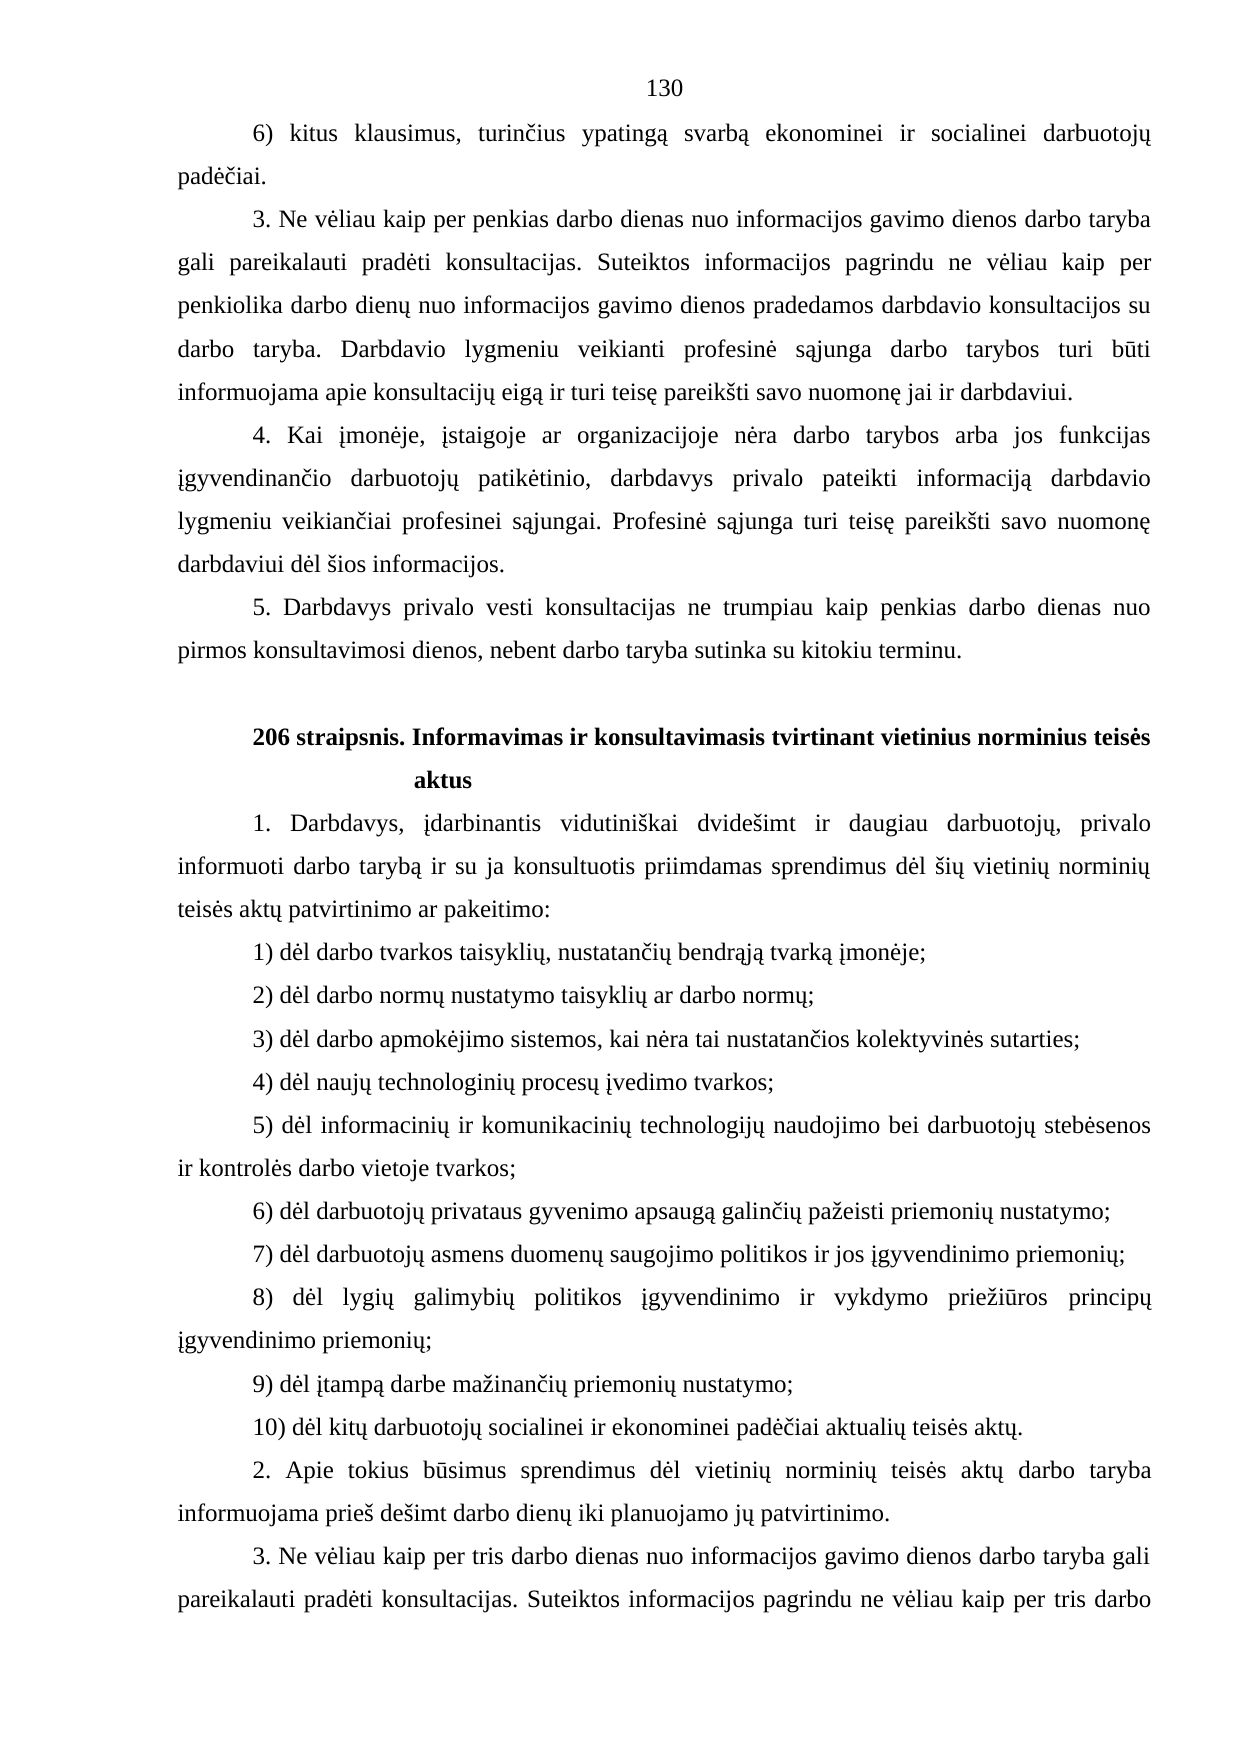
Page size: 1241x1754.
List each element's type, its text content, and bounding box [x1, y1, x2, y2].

text 6) kitus klausimus, turinčius ypatingą svarbą ekonominei ir socialinei darbuotojų padėčiai. [177, 118, 1152, 190]
text 4) dėl naujų technologinių procesų įvedimo tvarkos; [177, 1067, 1152, 1096]
text 6) dėl darbuotojų privataus gyvenimo apsaugą galinčių pažeisti priemonių nustatymo; [177, 1196, 1152, 1225]
text 1. Darbdavys, įdarbinantis vidutiniškai dvidešimt ir daugiau darbuotojų, privalo informuoti darbo tarybą ir su ja konsultuotis priimdamas sprendimus dėl šių vietinių norminių teisės aktų patvirtinimo ar pakeitimo: [177, 808, 1152, 923]
text 5) dėl informacinių ir komunikacinių technologijų naudojimo bei darbuotojų stebėsenos ir kontrolės darbo vietoje tvarkos; [177, 1110, 1152, 1182]
text 206 straipsnis. Informavimas ir konsultavimasis tvirtinant vietinius norminius teisės aktus [252, 722, 1152, 794]
text 8) dėl lygių galimybių politikos įgyvendinimo ir vykdymo priežiūros principų įgyvendinimo priemonių; [177, 1282, 1152, 1354]
text 9) dėl įtampą darbe mažinančių priemonių nustatymo; [177, 1369, 1152, 1397]
text 2. Apie tokius būsimus sprendimus dėl vietinių norminių teisės aktų darbo taryba informuojama prieš dešimt darbo dienų iki planuojamo jų patvirtinimo. [177, 1455, 1152, 1527]
text 7) dėl darbuotojų asmens duomenų saugojimo politikos ir jos įgyvendinimo priemonių; [177, 1239, 1152, 1268]
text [177, 1541, 1152, 1613]
text 10) dėl kitų darbuotojų socialinei ir ekonominei padėčiai aktualių teisės aktų. [177, 1412, 1152, 1441]
text 5. Darbdavys privalo vesti konsultacijas ne trumpiau kaip penkias darbo dienas nuo pirmos konsultavimosi dienos, nebent darbo taryba sutinka su kitokiu terminu. [177, 592, 1152, 664]
text 3. Ne vėliau kaip per penkias darbo dienas nuo informacijos gavimo dienos darbo taryba gali pareikalauti pradėti konsultacijas. Suteiktos informacijos pagrindu ne vėliau kaip per penkiolika darbo dienų nuo informacijos gavimo dienos pradedamos darbdavio konsultacijos su darbo taryba. Darbdavio lygmeniu veikianti profesinė sąjunga darbo tarybos turi būti informuojama apie konsultacijų eigą ir turi teisę pareikšti savo nuomonę jai ir darbdaviui. [177, 204, 1152, 406]
text 3) dėl darbo apmokėjimo sistemos, kai nėra tai nustatančios kolektyvinės sutarties; [177, 1024, 1152, 1052]
text 4. Kai įmonėje, įstaigoje ar organizacijoje nėra darbo tarybos arba jos funkcijas įgyvendinančio darbuotojų patikėtinio, darbdavys privalo pateikti informaciją darbdavio lygmeniu veikiančiai profesinei sąjungai. Profesinė sąjunga turi teisę pareikšti savo nuomonę darbdaviui dėl šios informacijos. [177, 420, 1152, 578]
text 2) dėl darbo normų nustatymo taisyklių ar darbo normų; [177, 981, 1152, 1009]
text 1) dėl darbo tvarkos taisyklių, nustatančių bendrąją tvarką įmonėje; [177, 937, 1152, 966]
